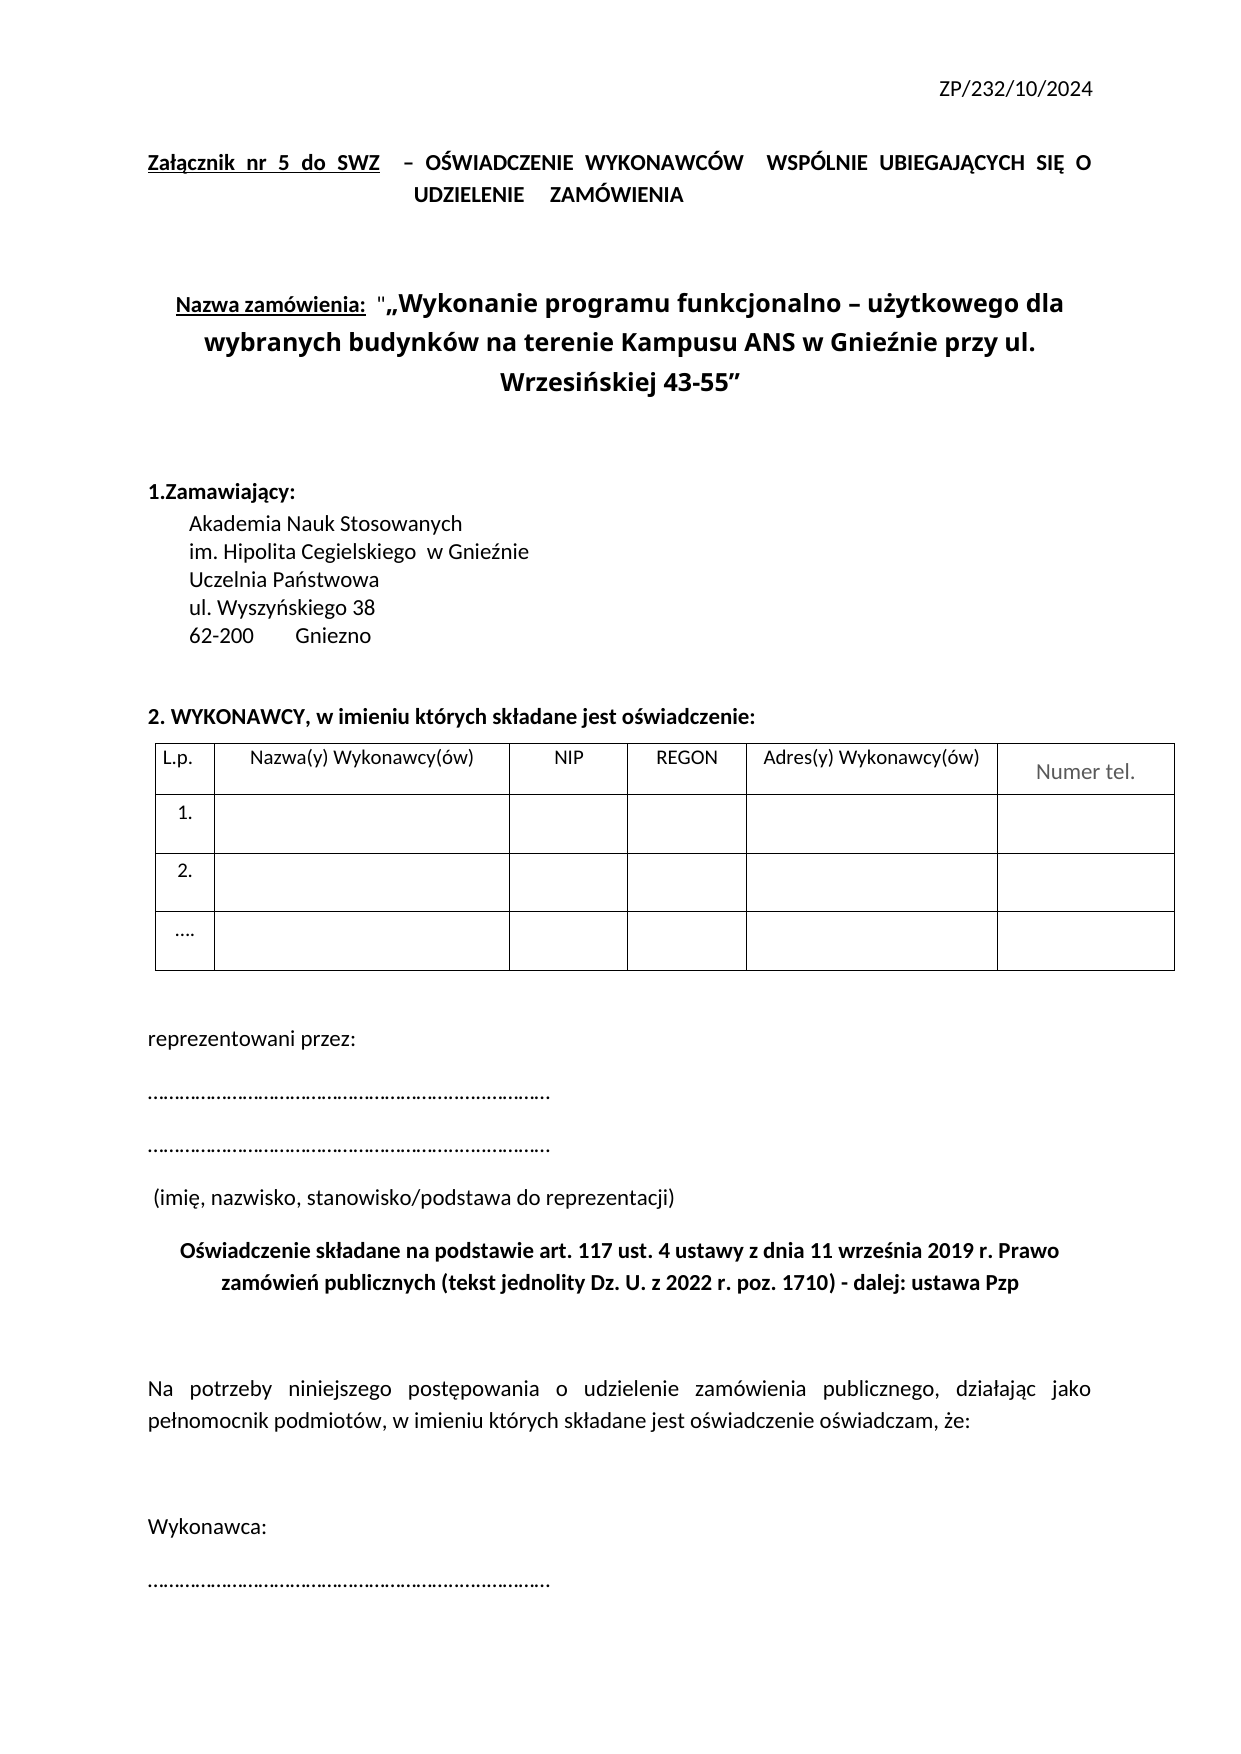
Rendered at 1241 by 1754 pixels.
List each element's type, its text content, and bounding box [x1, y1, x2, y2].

table_cell 2. [156, 854, 214, 911]
table_cell [215, 912, 509, 970]
table_header Numer tel. [998, 744, 1174, 794]
table_cell …. [156, 912, 214, 970]
text reprezentowani przez: [148, 1024, 1093, 1052]
table_cell [510, 795, 627, 853]
text Załącznik nr 5 do SWZ – OŚWIADCZENIE WYKONAWCÓW WSPÓLNIE UBIEGAJĄCYCH SIĘ O UDZIELENIE ZAMÓWIENIA [148, 148, 1093, 208]
table_cell [510, 912, 627, 970]
table_header REGON [628, 744, 746, 794]
text Oświadczenie składane na podstawie art. 117 ust. 4 ustawy z dnia 11 września 2019 r. Prawo zamówień publicznych (tekst jednolity Dz. U. z 2022 r. poz. 1710) - dalej: ustawa Pzp [148, 1236, 1093, 1296]
text (imię, nazwisko, stanowisko/podstawa do reprezentacji) [148, 1183, 1093, 1211]
list Gniezno [189, 621, 1093, 649]
table_cell 1. [156, 795, 214, 853]
text …………………………………………………..…..………… [148, 1565, 1093, 1593]
text Wykonawca: [148, 1512, 1093, 1540]
text im. Hipolita Cegielskiego w Gnieźnie [189, 537, 1093, 565]
table_cell [215, 854, 509, 911]
table_cell [510, 854, 627, 911]
text Akademia Nauk Stosowanych [189, 509, 1093, 537]
table_header L.p. [156, 744, 214, 794]
table_header Nazwa(y) Wykonawcy(ów) [215, 744, 509, 794]
text ul. Wyszyńskiego 38 [189, 593, 1093, 621]
text …………………………………………………..…..………… [148, 1077, 1093, 1105]
table_cell [998, 854, 1174, 911]
text Uczelnia Państwowa [189, 565, 1093, 593]
table_cell [747, 854, 997, 911]
table_header NIP [510, 744, 627, 794]
table_cell [998, 912, 1174, 970]
text 1.Zamawiający: [148, 477, 1093, 505]
text Na potrzeby niniejszego postępowania o udzielenie zamówienia publicznego, działając jako pełnomocnik podmiotów, w imieniu których składane jest oświadczenie oświadczam, że: [148, 1374, 1093, 1434]
table_cell [628, 795, 746, 853]
table_cell [998, 795, 1174, 853]
table_header Adres(y) Wykonawcy(ów) [747, 744, 997, 794]
text Nazwa zamówienia: "„Wykonanie programu funkcjonalno – użytkowego dla wybranych budynków na terenie Kampusu ANS w Gnieźnie przy ul. Wrzesińskiej 43-55” [148, 286, 1093, 398]
table_cell [747, 795, 997, 853]
text …………………………………………………..…..………… [148, 1130, 1093, 1158]
text 2. WYKONAWCY, w imieniu których składane jest oświadczenie: [148, 702, 1093, 731]
table_cell [747, 912, 997, 970]
table_cell [628, 854, 746, 911]
table_cell [628, 912, 746, 970]
table_cell [215, 795, 509, 853]
